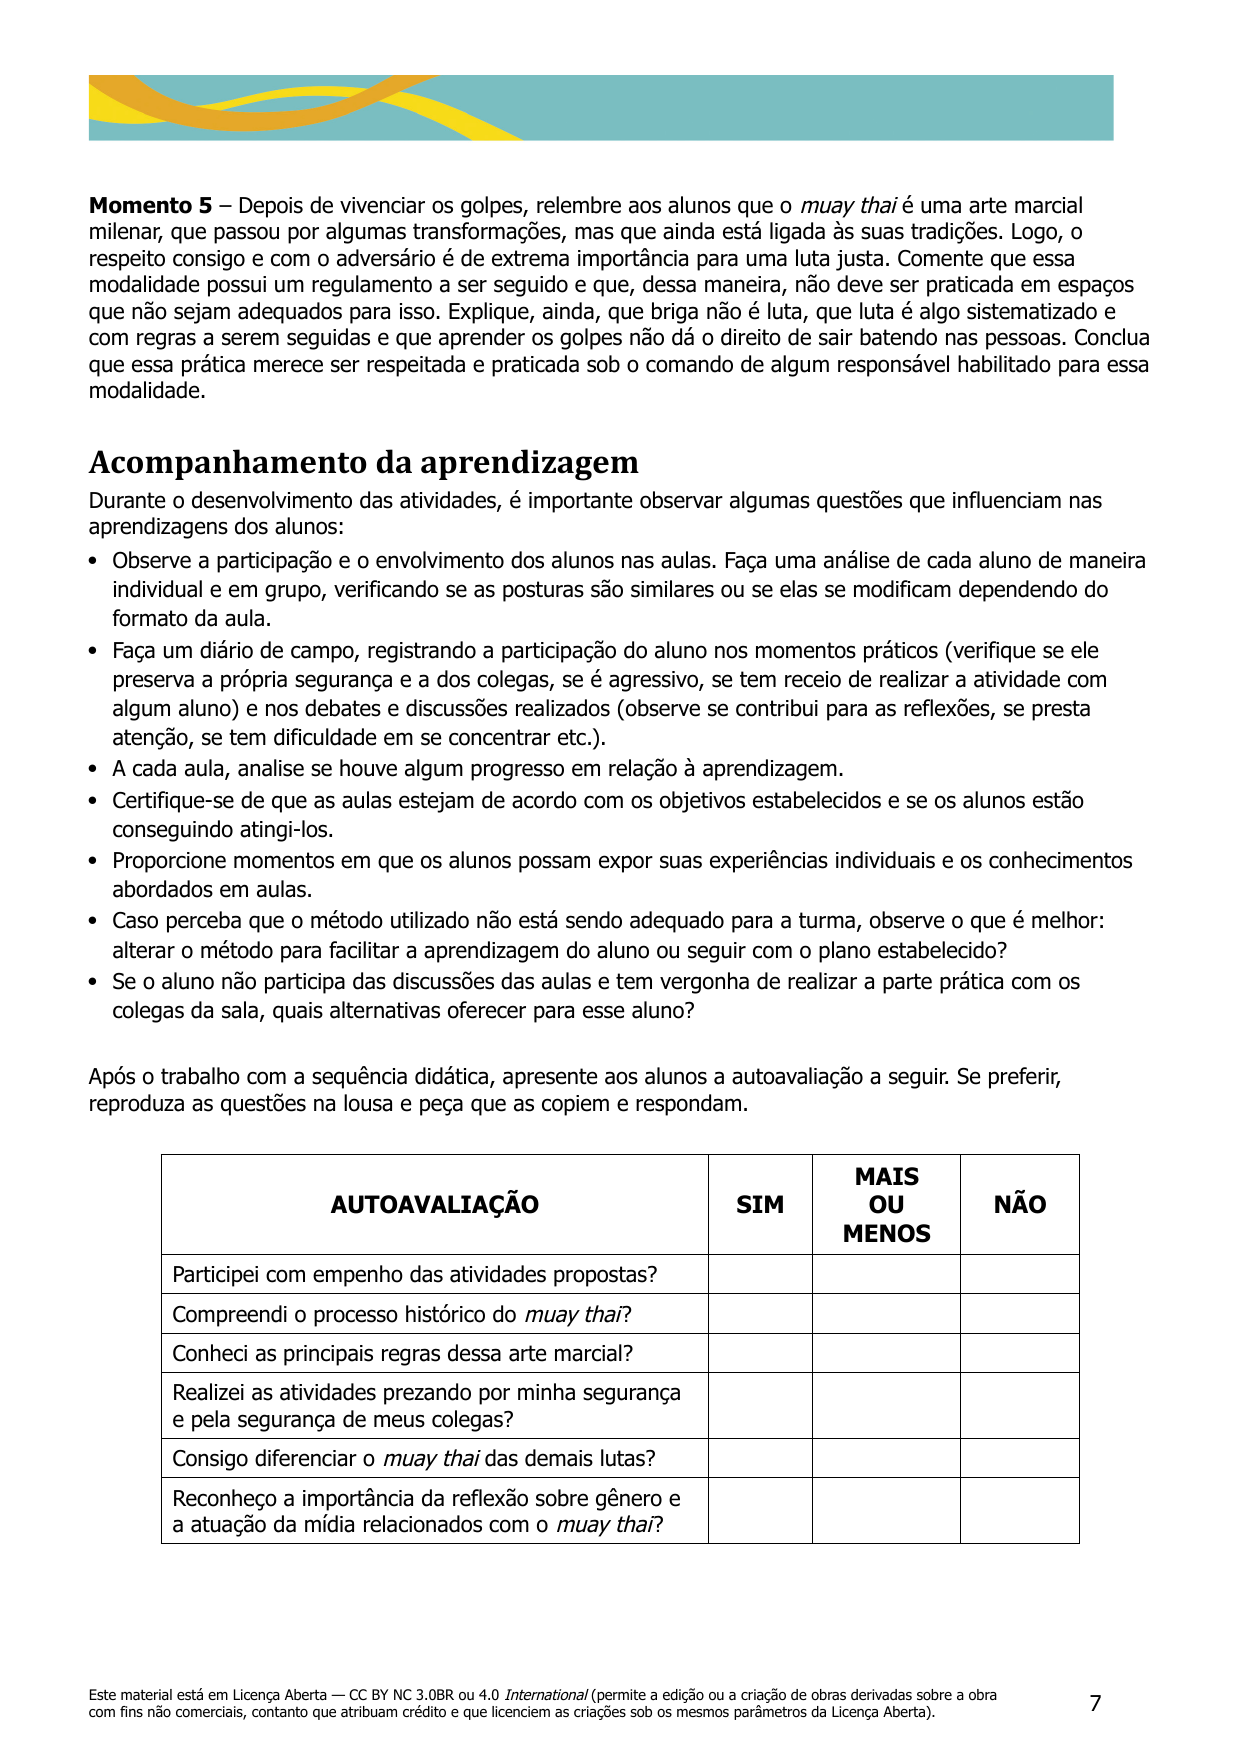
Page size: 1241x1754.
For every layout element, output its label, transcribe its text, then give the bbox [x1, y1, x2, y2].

table_cell [709, 1478, 812, 1543]
table_cell [961, 1334, 1079, 1372]
text Após o trabalho com a sequência didática, apresente aos alunos a autoavaliação a seguir. Se preferir, reproduza as questões na lousa e peça que as copiem e respondam. [89, 1063, 1152, 1116]
table_cell Participei com empenho das atividades propostas? [162, 1255, 708, 1293]
table_cell [813, 1334, 960, 1372]
table_cell [813, 1373, 960, 1438]
table_cell [813, 1478, 960, 1543]
table_cell [813, 1439, 960, 1477]
table_cell [813, 1294, 960, 1332]
table_cell [709, 1294, 812, 1332]
table_cell [961, 1294, 1079, 1332]
table_header SIM [709, 1155, 812, 1254]
text Acompanhamento da aprendizagem [89, 441, 1152, 480]
table_cell Compreendi o processo histórico do muay thai? [162, 1294, 708, 1332]
text Momento 5 – Depois de vivenciar os golpes, relembre aos alunos que o muay thai é uma arte marcial milenar, que passou por algumas transformações, mas que ainda está ligada às suas tradições. Logo, o respeito consigo e com o adversário é de extrema importância para uma luta justa. Comente que essa modalidade possui um regulamento a ser seguido e que, dessa maneira, não deve ser praticada em espaços que não sejam adequados para isso. Explique, ainda, que briga não é luta, que luta é algo sistematizado e com regras a serem seguidas e que aprender os golpes não dá o direito de sair batendo nas pessoas. Conclua que essa prática merece ser respeitada e praticada sob o comando de algum responsável habilitado para essa modalidade. [89, 191, 1152, 403]
table_header NÃO [961, 1155, 1079, 1254]
table_cell [961, 1439, 1079, 1477]
table_cell [709, 1373, 812, 1438]
table_cell Realizei as atividades prezando por minha segurança e pela segurança de meus colegas? [162, 1373, 708, 1438]
text Certifique-se de que as aulas estejam de acordo com os objetivos estabelecidos e se os alunos estão conseguindo atingi-los. [89, 785, 1152, 843]
text Faça um diário de campo, registrando a participação do aluno nos momentos práticos (verifique se ele preserva a própria segurança e a dos colegas, se é agressivo, se tem receio de realizar a atividade com algum aluno) e nos debates e discussões realizados (observe se contribui para as reflexões, se presta atenção, se tem dificuldade em se concentrar etc.). [89, 635, 1152, 751]
text Observe a participação e o envolvimento dos alunos nas aulas. Faça uma análise de cada aluno de maneira individual e em grupo, verificando se as posturas são similares ou se elas se modificam dependendo do formato da aula. [89, 545, 1152, 633]
table_cell Reconheço a importância da reflexão sobre gênero e a atuação da mídia relacionados com o muay thai? [162, 1478, 708, 1543]
table_header MAIS OU MENOS [813, 1155, 960, 1254]
table_cell [709, 1439, 812, 1477]
table_cell Conheci as principais regras dessa arte marcial? [162, 1334, 708, 1372]
text Durante o desenvolvimento das atividades, é importante observar algumas questões que influenciam nas aprendizagens dos alunos: [89, 486, 1152, 539]
table_cell [961, 1255, 1079, 1293]
text Se o aluno não participa das discussões das aulas e tem vergonha de realizar a parte prática com os colegas da sala, quais alternativas oferecer para esse aluno? [89, 966, 1152, 1024]
text Caso perceba que o método utilizado não está sendo adequado para a turma, observe o que é melhor: alterar o método para facilitar a aprendizagem do aluno ou seguir com o plano estabelecido? [89, 906, 1152, 964]
table_cell [709, 1255, 812, 1293]
table_cell Consigo diferenciar o muay thai das demais lutas? [162, 1439, 708, 1477]
text A cada aula, analise se houve algum progresso em relação à aprendizagem. [89, 753, 1152, 783]
table_cell [961, 1373, 1079, 1438]
text Proporcione momentos em que os alunos possam expor suas experiências individuais e os conhecimentos abordados em aulas. [89, 845, 1152, 903]
table_cell [813, 1255, 960, 1293]
table_cell [709, 1334, 812, 1372]
table_header AUTOAVALIAÇÃO [162, 1155, 708, 1254]
table_cell [961, 1478, 1079, 1543]
picture [88, 75, 1114, 153]
